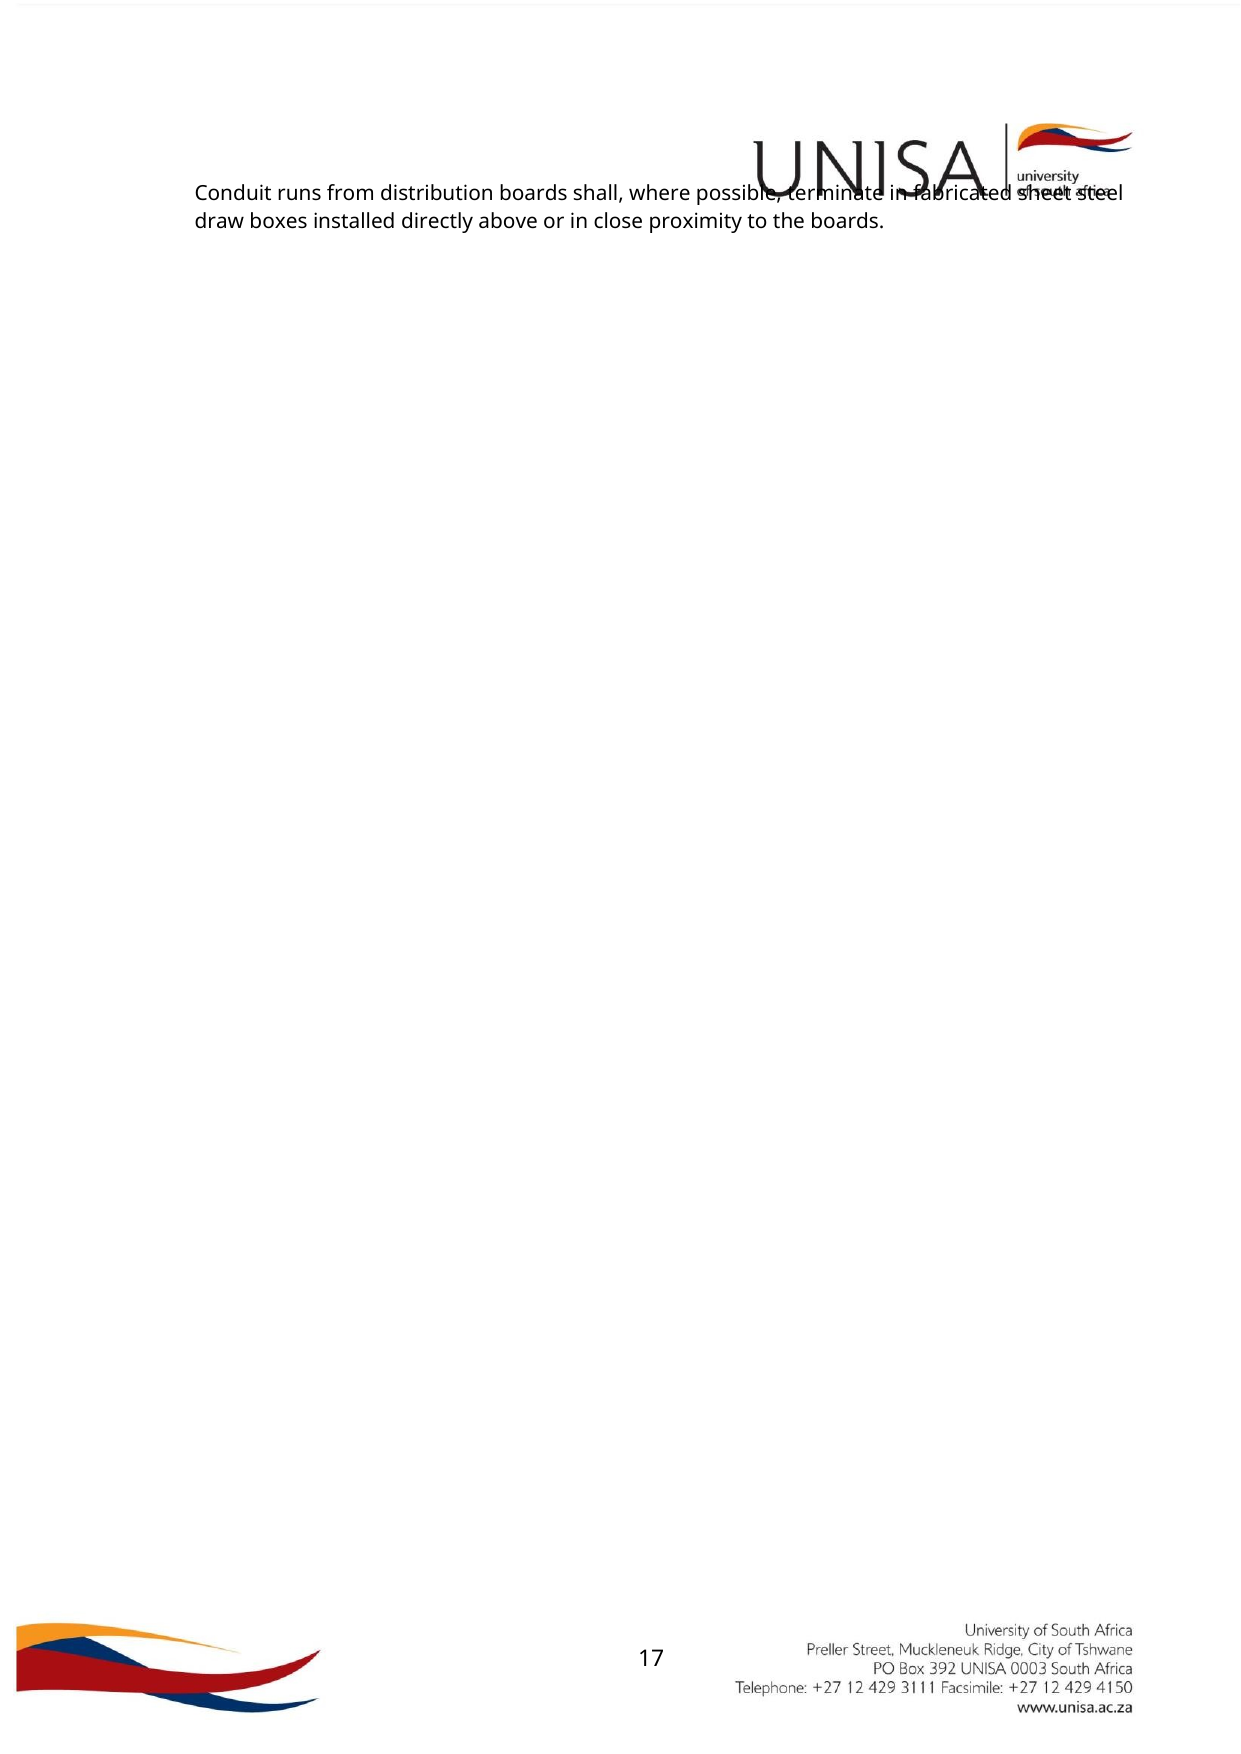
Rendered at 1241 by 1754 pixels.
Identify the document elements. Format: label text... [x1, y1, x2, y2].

picture [13, 3, 1241, 1720]
text Conduit runs from distribution boards shall, where possible, terminate in fabricated sheet steel draw boxes installed directly above or in close proximity to the boards. [194, 178, 1151, 234]
